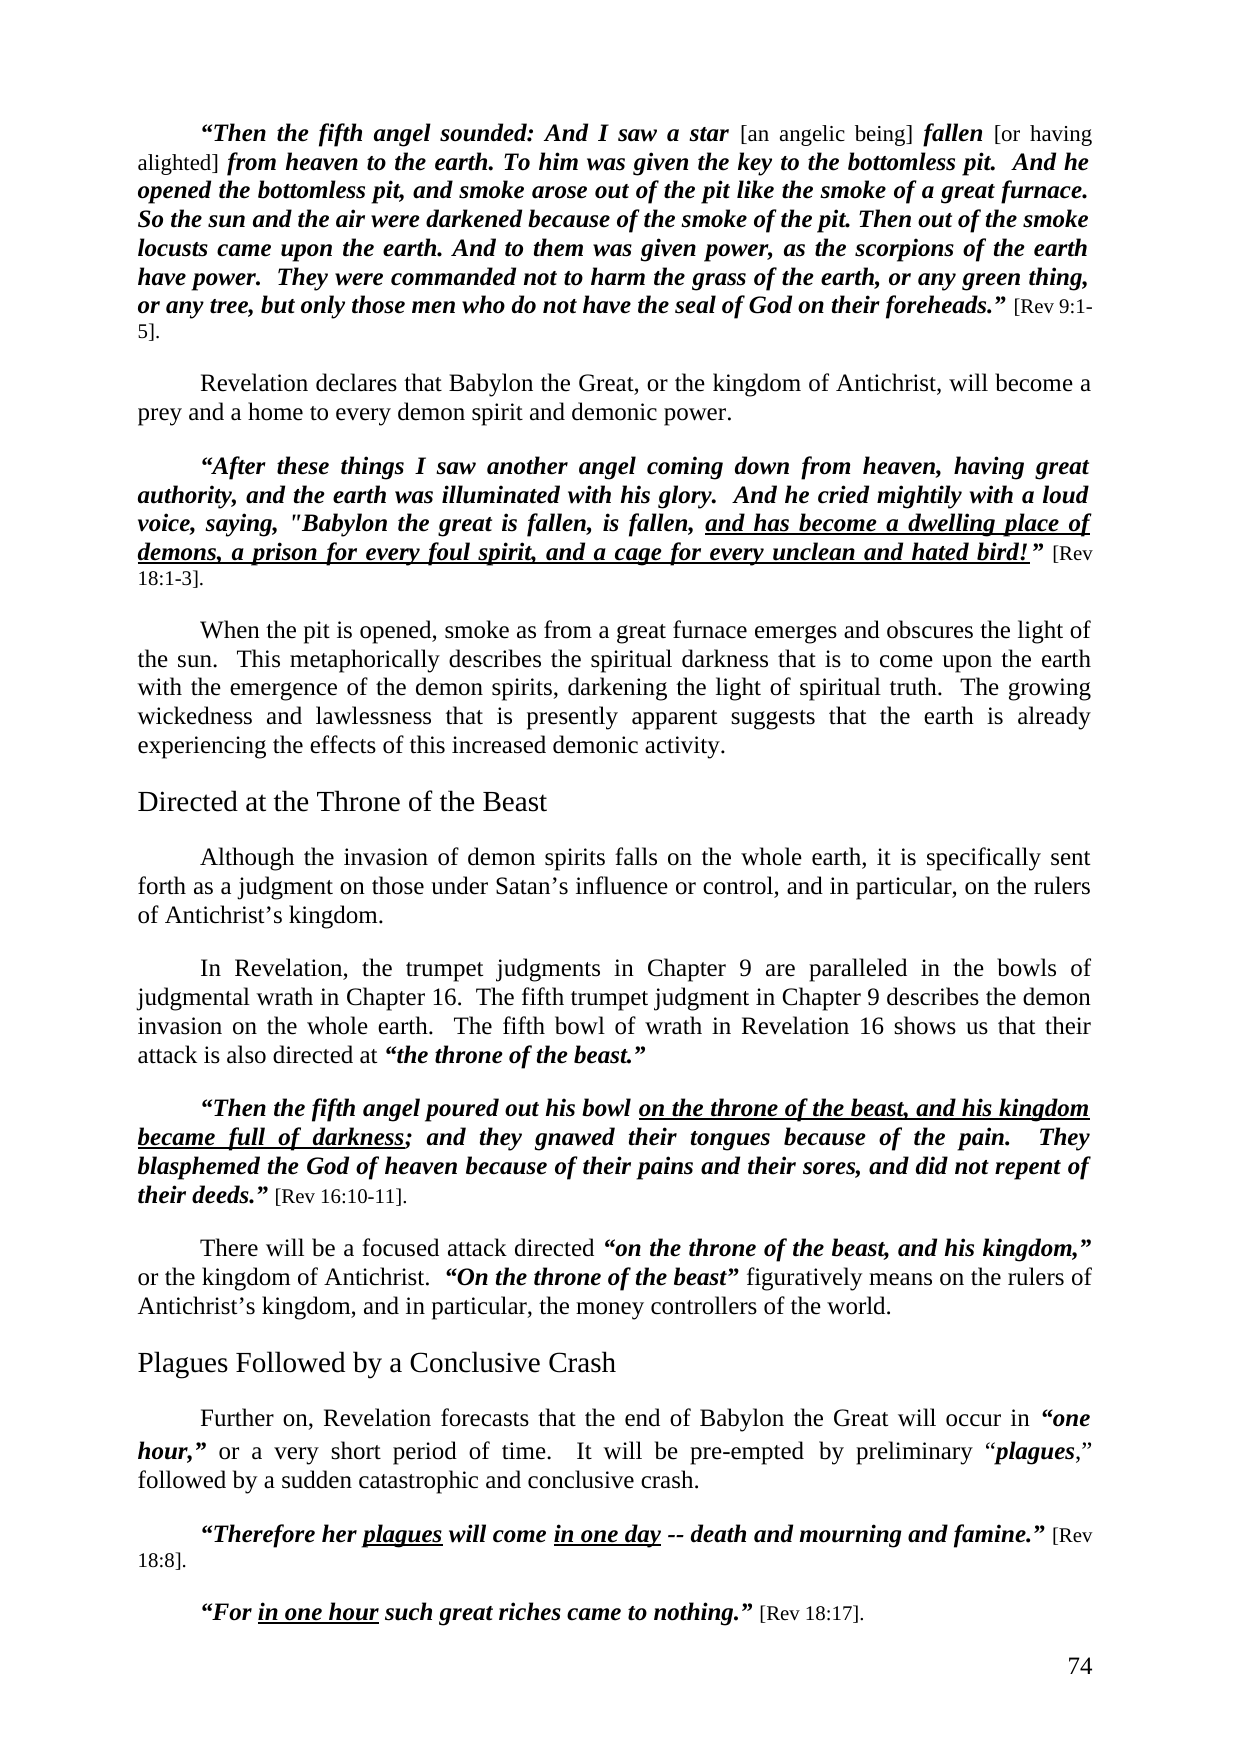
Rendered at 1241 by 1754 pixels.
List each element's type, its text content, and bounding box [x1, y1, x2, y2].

text “Therefore her plagues will come in one day -- death and mourning and famine.” [Rev 18:8]. [137, 1519, 1092, 1572]
text When the pit is opened, smoke as from a great furnace emerges and obscures the light of the sun. This metaphorically describes the spiritual darkness that is to come upon the earth with the emergence of the demon spirits, darkening the light of spiritual truth. The growing wickedness and lawlessness that is presently apparent suggests that the earth is already experiencing the effects of this increased demonic activity. [137, 615, 1092, 759]
text In Revelation, the trumpet judgments in Chapter 9 are paralleled in the bowls of judgmental wrath in Chapter 16. The fifth trumpet judgment in Chapter 9 describes the demon invasion on the whole earth. The fifth bowl of wrath in Revelation 16 shows us that their attack is also directed at “the throne of the beast.” [137, 953, 1092, 1068]
text Further on, Revelation forecasts that the end of the Great will occur in “one hour,” or a very short period of time. It will be pre-empted by preliminary “plagues,” followed by a sudden catastrophic and conclusive crash. [137, 1403, 1092, 1494]
text There will be a focused attack directed “on the throne of the beast, and his kingdom,” or the . “On the throne of the beast” figuratively means on the rulers of Antichrist’s kingdom, and in particular, the money controllers of the world. [137, 1233, 1092, 1320]
text “After these things I saw another angel coming down from heaven, having great thority, and the earth was illuminated with his glory. And he cried mightily with a loud voice, saying, " the great is fallen, is fallen, and has become a dwelling place of demons, a prison for every foul spirit, and a cage for every unclean and hated bird!” [Rev 18:1-3]. [137, 451, 1092, 590]
text “Then the fifth angel sounded: And I saw a star [an angelic being] fallen [or having alighted] from heaven to the earth. To him was given the key to the bottomless pit. And he opened the bottomless pit, and smoke arose out of the pit like the smoke of a great furnace. So the sun and the air were darkened becse of the smoke of the pit. Then out of the smoke locusts came upon the earth. And to them was given power, as the scorpions of the earth have power. They were commanded not to harm the grass of the earth, or any green thing, or any tree, but only those men who do not have the seal of God on their foreheads.” [Rev 9:1-5]. [137, 118, 1092, 343]
text “For in one hour such great riches came to nothing.” [Rev 18:17]. [137, 1597, 1092, 1626]
text Plagues Followed by a Conclusive Crash [137, 1345, 1092, 1378]
text Revelation declares that the Great, or the , will become a prey and a home to every demon spirit and demonic power. [137, 368, 1092, 426]
text Although the invasion of demon spirits falls on the whole earth, it is specifically sent forth as a judgment on those under Satan’s influence or control, and in particular, on the rulers of Antichrist’s kingdom. [137, 842, 1092, 928]
text “Then the fifth angel poured out his bowl on the throne of the beast, and his kingdom became full of darkness; and they gnawed their tongues becse of the pain. They blasphemed the God of heaven becse of their pains and their sores, and did not repent of their deeds.” [Rev 16:10-11]. [137, 1093, 1092, 1208]
text Directed at the Throne of the Beast [137, 784, 1092, 817]
